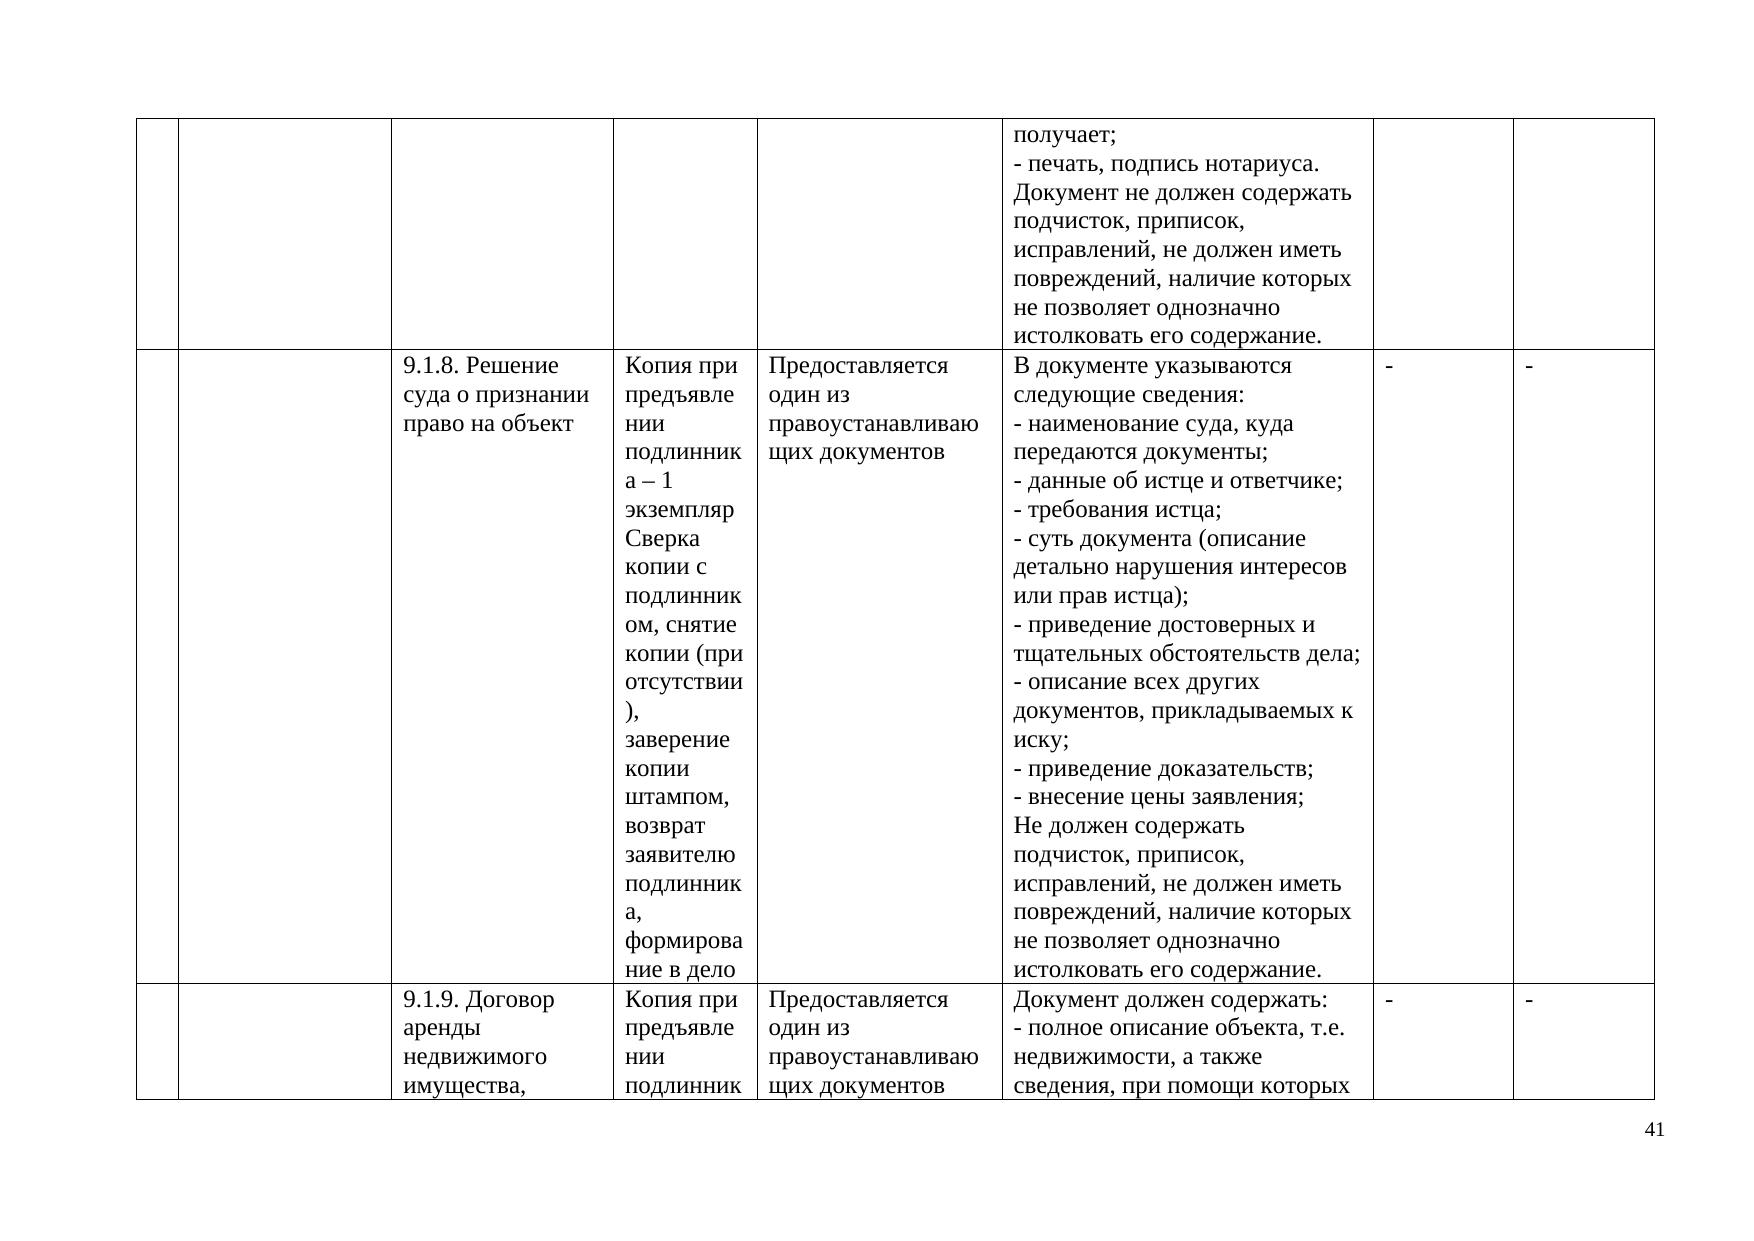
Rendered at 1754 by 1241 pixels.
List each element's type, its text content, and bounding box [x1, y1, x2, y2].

table_cell [179, 119, 391, 349]
table_cell [179, 350, 391, 983]
table_cell - [1374, 350, 1513, 983]
table_cell - [1374, 984, 1513, 1099]
table_cell [137, 984, 178, 1099]
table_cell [614, 119, 757, 349]
table_cell [137, 350, 178, 983]
table_cell - [1514, 119, 1654, 349]
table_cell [758, 984, 1002, 1099]
table_cell 9.1.8. Решение суда о признании право на объект [392, 350, 613, 983]
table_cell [392, 984, 613, 1099]
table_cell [392, 119, 613, 349]
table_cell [1003, 984, 1373, 1099]
table_cell В документе указываются следующие сведения: - наименование суда, куда передаются документы; - данные об истце и ответчике; - требования истца; - суть документа (описание детально нарушения интересов или прав истца); - приведение достоверных и тщательных обстоятельств дела; - описание всех других документов, прикладываемых к иску; - приведение доказательств; - внесение цены заявления; Не должен содержать подчисток, приписок, исправлений, не должен иметь повреждений, наличие которых не позволяет однозначно истолковать его содержание. [1003, 350, 1373, 983]
table_cell [137, 119, 178, 349]
table_cell Предоставляется один из правоустанавливающих документов [758, 350, 1002, 983]
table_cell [614, 984, 757, 1099]
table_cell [758, 119, 1002, 349]
table_cell [179, 984, 391, 1099]
table_cell - [1514, 350, 1654, 983]
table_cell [1003, 119, 1373, 349]
table_cell - [1514, 984, 1654, 1099]
table_cell - [1374, 119, 1513, 349]
